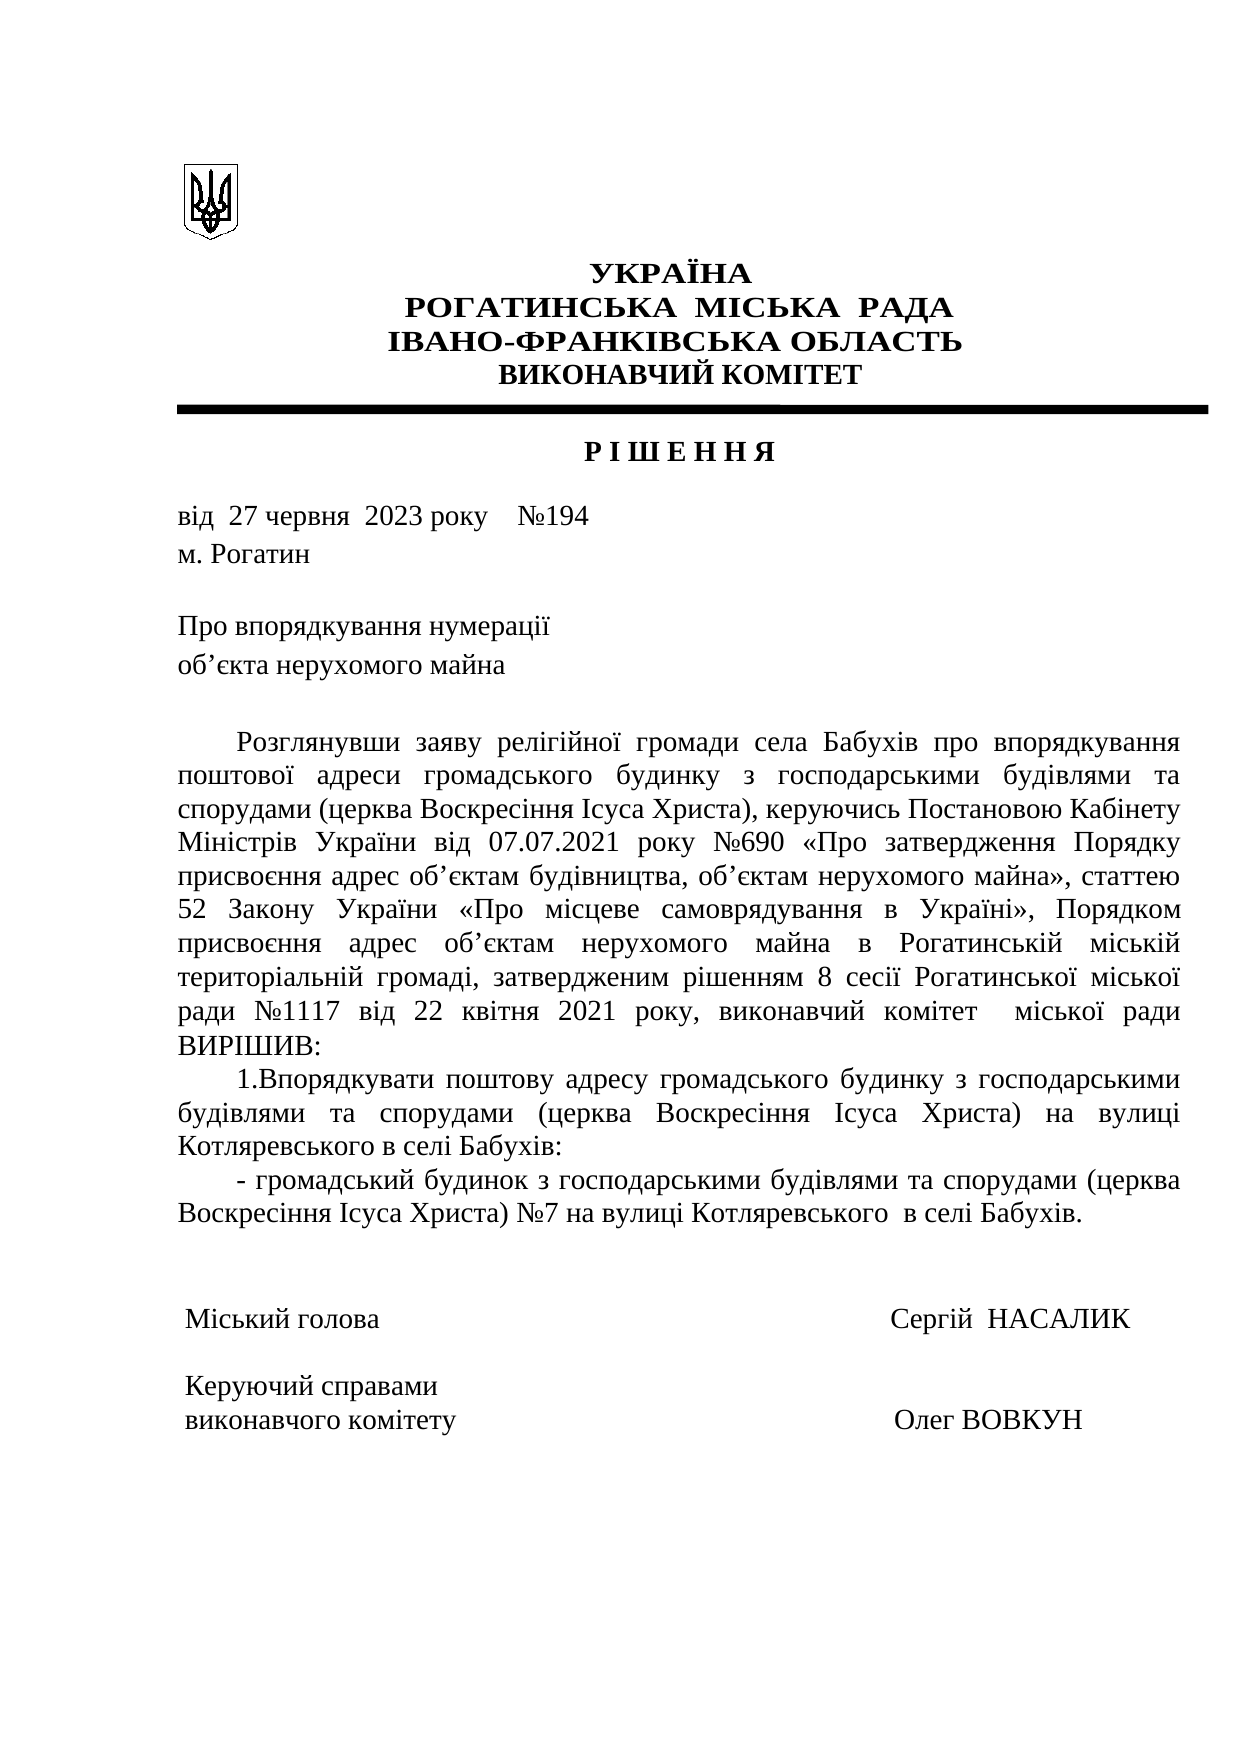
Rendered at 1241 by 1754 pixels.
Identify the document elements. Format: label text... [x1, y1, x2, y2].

text об’єкта нерухомого майна [177, 647, 1181, 680]
subtitle РОГАТИНСЬКА МІСЬКА РАДА [177, 290, 1181, 324]
text м. Рогатин [177, 537, 1237, 570]
text ВИКОНАВЧИЙ КОМІТЕТ [177, 357, 1181, 391]
text від 27 червня 2023 року №194 [177, 498, 1237, 532]
text - громадський будинок з господарськими будівлями та спорудами (церква Воскресіння Ісуса Христа) №7 на вулиці Котляревського в селі Бабухів. [177, 1162, 1181, 1229]
text Про впорядкування нумерації [177, 608, 1181, 642]
subtitle ІВАНО-ФРАНКІВСЬКА ОБЛАСТЬ [177, 324, 1181, 357]
text 1.Впорядкувати поштову адресу громадського будинку з господарськими будівлями та спорудами (церква Воскресіння Ісуса Христа) на вулиці Котляревського в селі Бабухів: [177, 1061, 1181, 1162]
text Розглянувши заяву релігійної громади села Бабухів про впорядкування поштової адреси громадського будинку з господарськими будівлями та спорудами (церква Воскресіння Ісуса Христа), керуючись Постановою Кабінету Міністрів України від 07.07.2021 року №690 «Про затвердження Порядку присвоєння адрес об’єктам будівництва, об’єктам нерухомого майна», статтею 52 Закону України «Про місцеве самоврядування в Україні», Порядком присвоєння адрес об’єктам нерухомого майна в Рогатинській міській територіальній громаді, затвердженим рішенням 8 сесії Рогатинської міської ради №1117 від 22 квітня 2021 року, виконавчий комітет міської ради ВИРІШИВ: [177, 724, 1181, 1061]
subtitle Р І Ш Е Н Н Я [177, 434, 1181, 468]
text Керуючий справами [177, 1368, 1181, 1402]
subtitle УКРАЇНА [177, 257, 1181, 290]
text Міський голова Сергій НАСАЛИК [177, 1301, 1181, 1335]
text виконавчого комітету Олег ВОВКУН [177, 1402, 1181, 1435]
